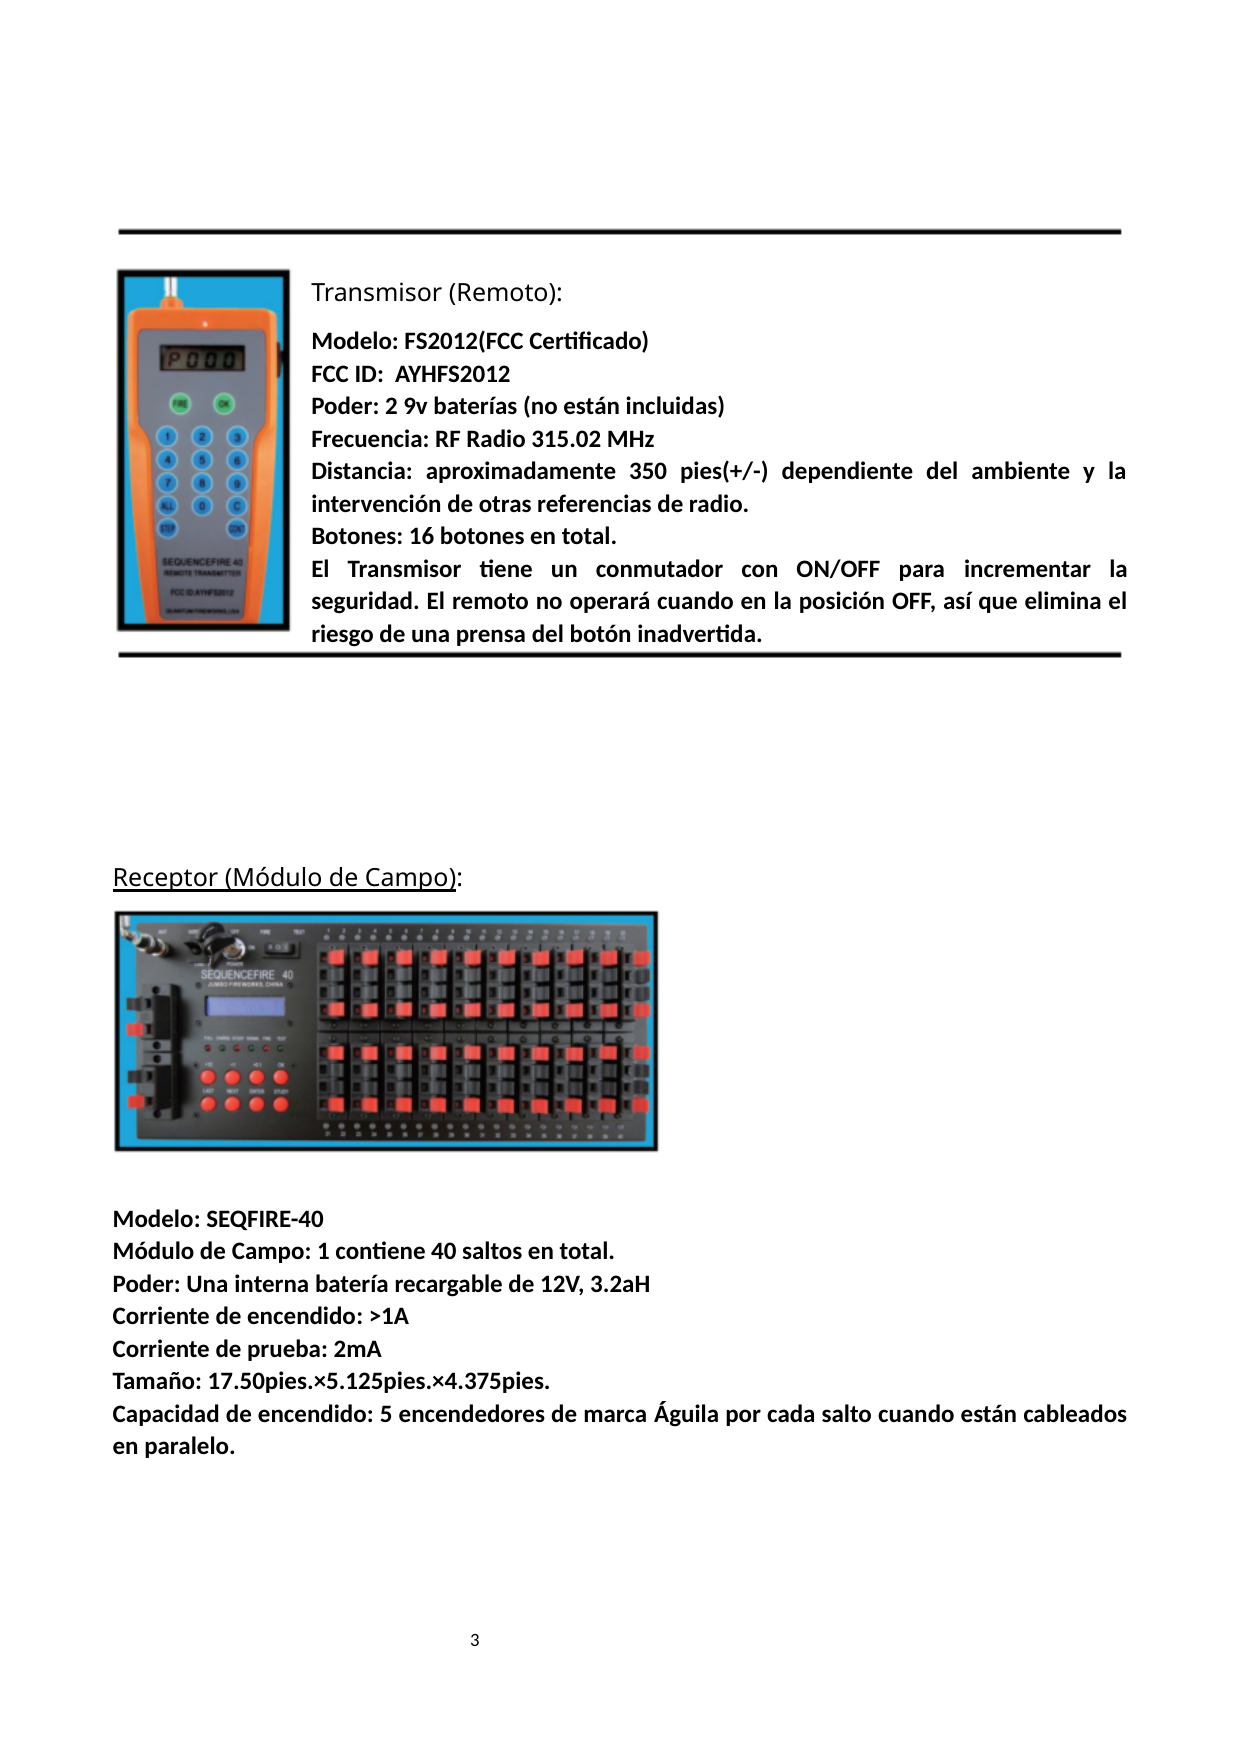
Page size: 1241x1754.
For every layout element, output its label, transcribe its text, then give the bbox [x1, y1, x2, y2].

list Transmisor (Remoto): [112, 259, 1128, 324]
list Capacidad de encendido: 5 encendedores de marca Águila por cada salto cuando están cableados en paralelo. [112, 1397, 1128, 1462]
list El Transmisor tiene un conmutador con ON/OFF para incrementar la seguridad. El remoto no operará cuando en la posición OFF, así que elimina el riesgo de una prensa del botón inadvertida. [112, 552, 1128, 649]
list Módulo de Campo: 1 contiene 40 saltos en total. [112, 1234, 1128, 1267]
list Corriente de prueba: 2mA [112, 1332, 1128, 1364]
list Frecuencia: RF Radio 315.02 MHz [293, 422, 1128, 454]
picture [112, 227, 1128, 239]
list Poder: 2 9v baterías (no están incluidas) [293, 389, 1128, 422]
picture [112, 909, 662, 1154]
list Tamaño: 17.50pies.×5.125pies.×4.375pies. [112, 1364, 1128, 1397]
list Poder: Una interna batería recargable de 12V, 3.2aH [112, 1267, 1128, 1299]
picture [112, 649, 1128, 662]
list Distancia: aproximadamente 350 pies(+/-) dependiente del ambiente y la intervención de otras referencias de radio. [293, 454, 1128, 519]
list Receptor (Módulo de Campo): [112, 844, 1128, 909]
list FCC ID: AYHFS2012 [293, 357, 1128, 389]
picture [112, 266, 293, 635]
list Corriente de encendido: >1A [112, 1299, 1128, 1332]
list Modelo: FS2012(FCC Certificado) [293, 324, 1128, 357]
list Modelo: SEQFIRE-40 [112, 1202, 1128, 1234]
list Botones: 16 botones en total. [293, 519, 1128, 552]
